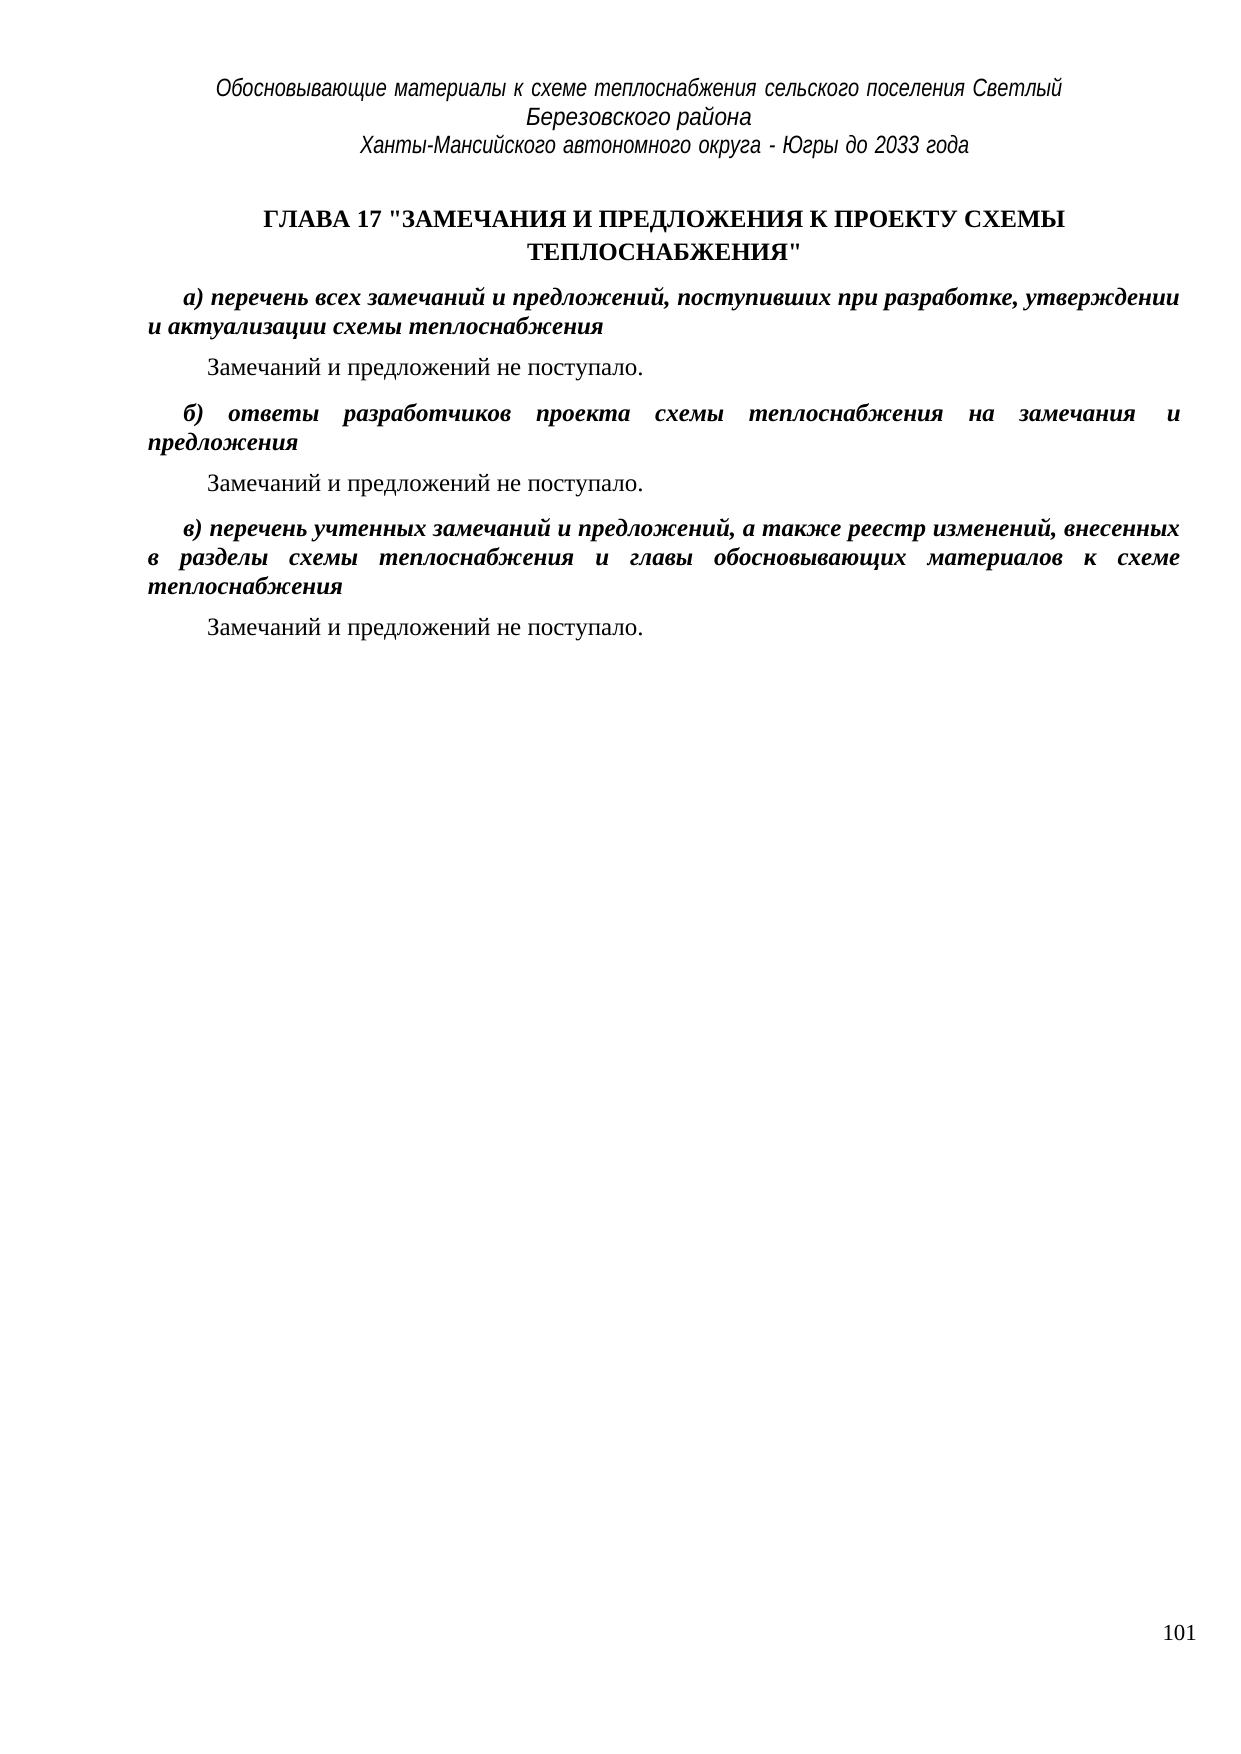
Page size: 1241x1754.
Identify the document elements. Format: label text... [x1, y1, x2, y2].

text Замечаний и предложений не поступало. [207, 468, 1196, 496]
subtitle в) перечень учтенных замечаний и предложений, а также реестр изменений, внесенных в разделы схемы теплоснабжения и главы обосновывающих материалов к схеме теплоснабжения [148, 513, 1181, 600]
subtitle а) перечень всех замечаний и предложений, поступивших при разработке, утверждении и актуализации схемы теплоснабжения [148, 282, 1181, 340]
subtitle б) ответы разработчиков проекта схемы теплоснабжения на замечания и предложения [148, 398, 1181, 455]
text Замечаний и предложений не поступало. [207, 612, 1196, 641]
subtitle ГЛАВА 17 "ЗАМЕЧАНИЯ И ПРЕДЛОЖЕНИЯ К ПРОЕКТУ СХЕМЫ ТЕПЛОСНАБЖЕНИЯ" [263, 204, 1067, 266]
text Замечаний и предложений не поступало. [207, 352, 1196, 381]
